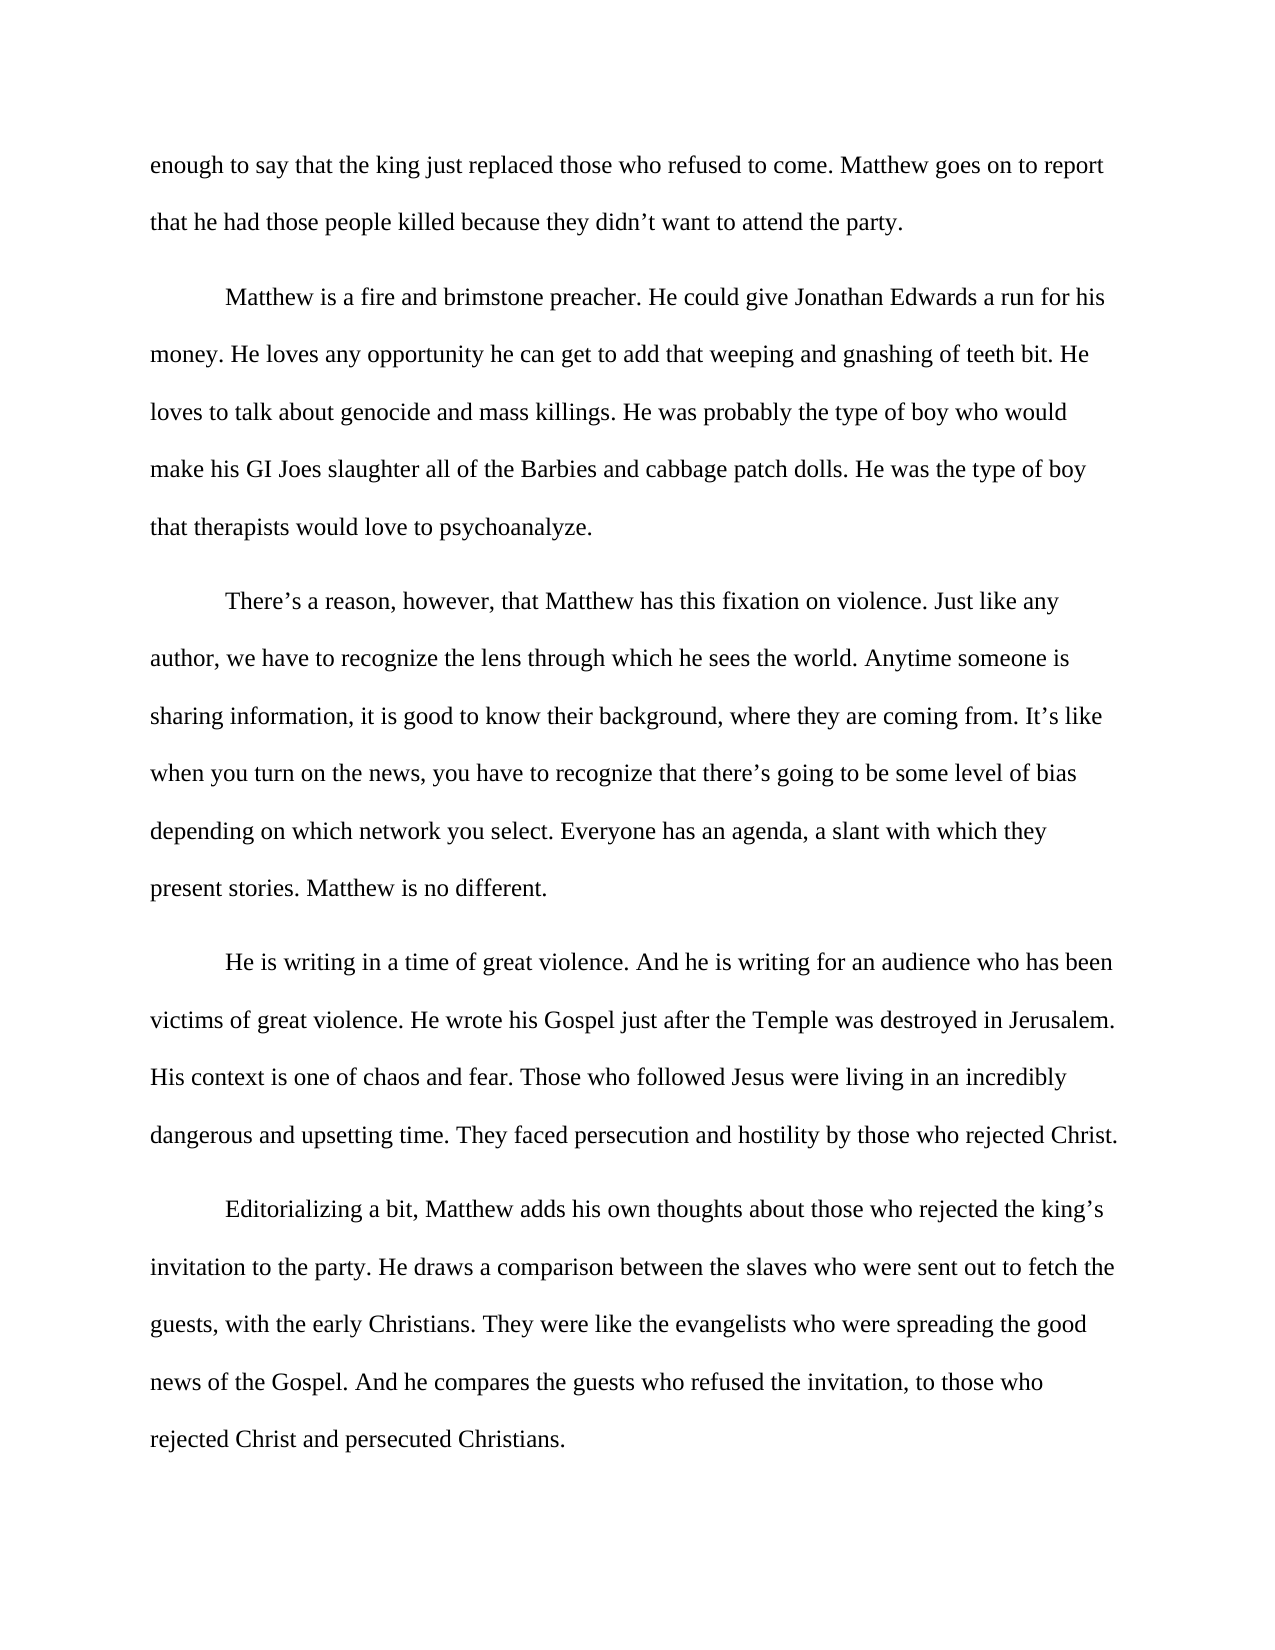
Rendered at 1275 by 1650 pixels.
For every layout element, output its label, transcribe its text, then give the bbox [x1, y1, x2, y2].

text There’s a reason, however, that Matthew has this fixation on violence. Just like any author, we have to recognize the lens through which he sees the world. Anytime someone is sharing information, it is good to know their background, where they are coming from. It’s like when you turn on the news, you have to recognize that there’s going to be some level of bias depending on which network you select. Everyone has an agenda, a slant with which they present stories. Matthew is no different. [150, 586, 1125, 902]
text Editorializing a bit, Matthew adds his own thoughts about those who rejected the king’s invitation to the party. He draws a comparison between the slaves who were sent out to fetch the guests, with the early Christians. They were like the evangelists who were spreading the good news of the Gospel. And he compares the guests who refused the invitation, to those who rejected Christ and persecuted Christians. [150, 1194, 1125, 1453]
text Matthew is a fire and brimstone preacher. He could give Jonathan Edwards a run for his money. He loves any opportunity he can get to add that weeping and gnashing of teeth bit. He loves to talk about genocide and mass killings. He was probably the type of boy who would make his GI Joes slaughter all of the Barbies and cabbage patch dolls. He was the type of boy that therapists would love to psychoanalyze. [150, 282, 1125, 540]
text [150, 150, 1125, 236]
text He is writing in a time of great violence. And he is writing for an audience who has been victims of great violence. He wrote his Gospel just after the Temple was destroyed in Jerusalem. His context is one of chaos and fear. Those who followed Jesus were living in an incredibly dangerous and upsetting time. They faced persecution and hostility by those who rejected Christ. [150, 947, 1125, 1149]
